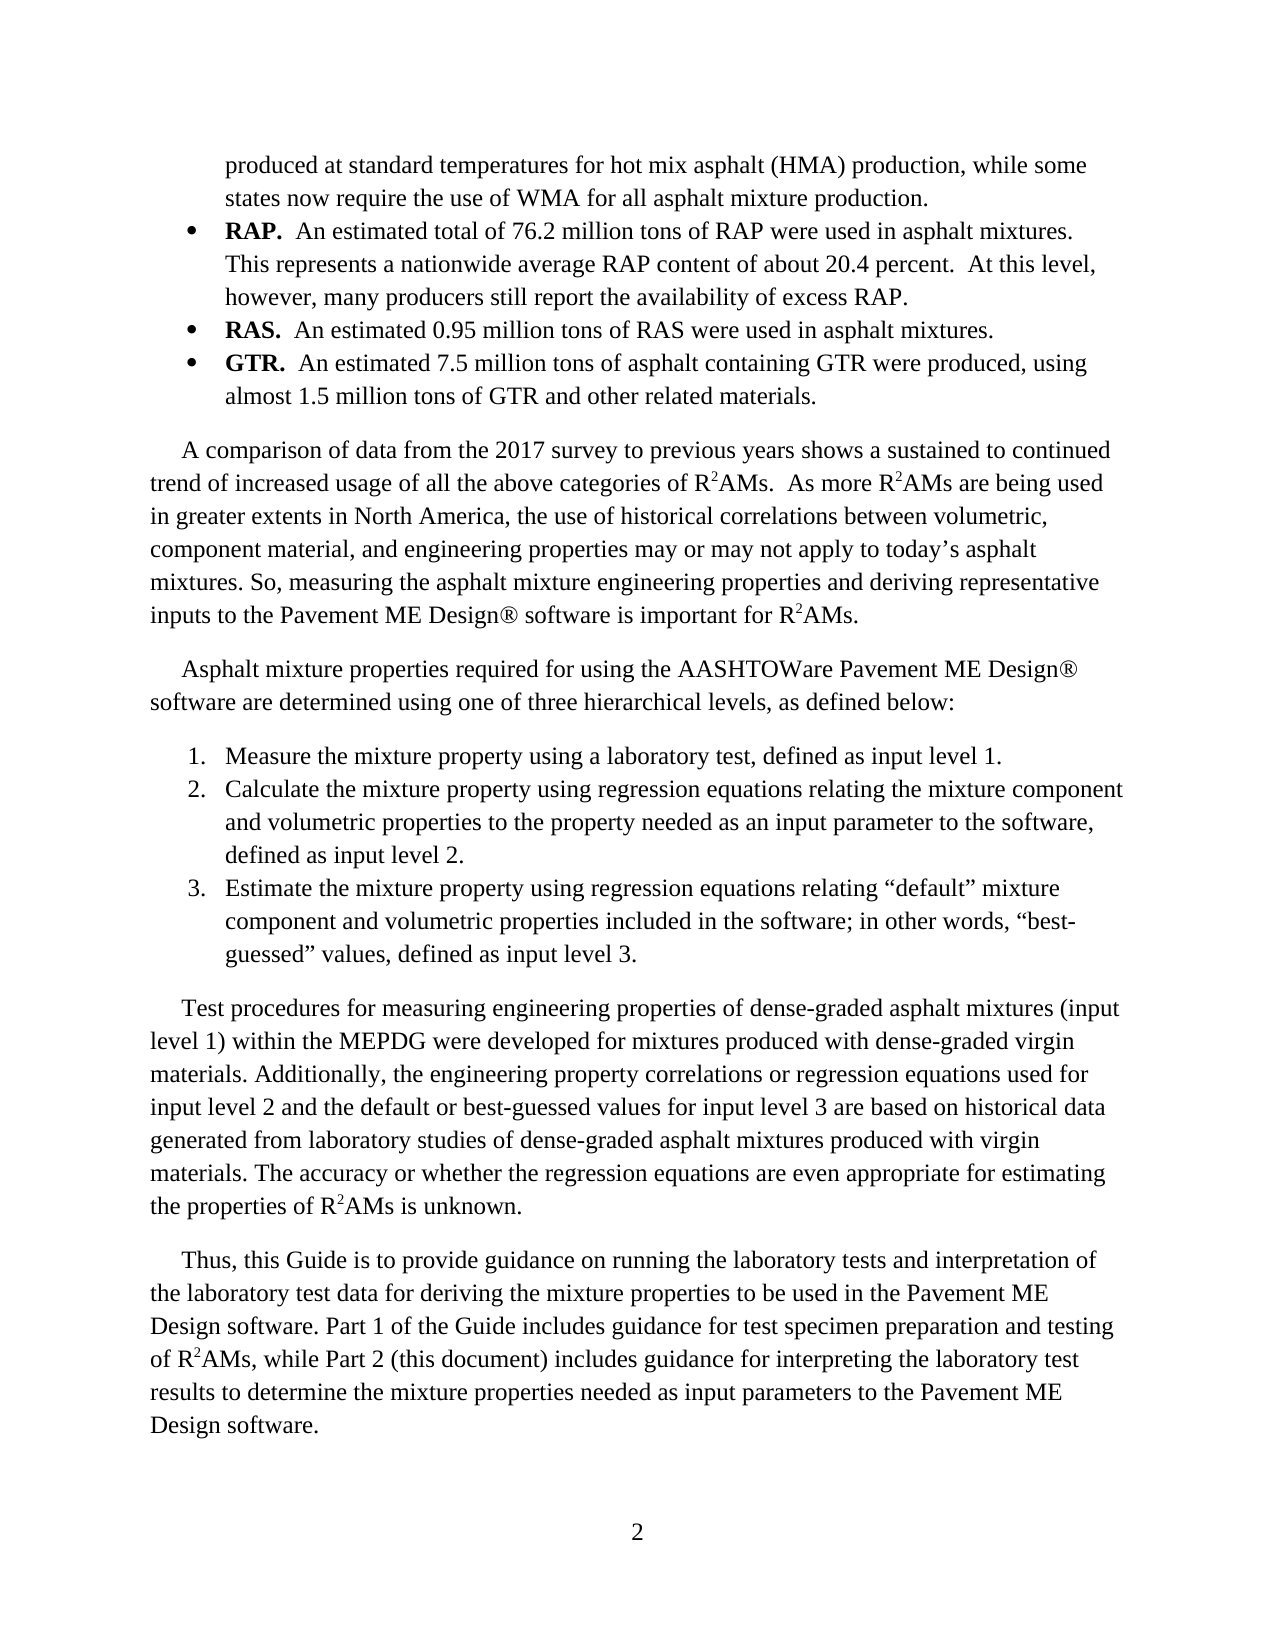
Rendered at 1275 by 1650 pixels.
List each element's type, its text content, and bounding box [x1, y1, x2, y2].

text Test procedures for measuring engineering properties of dense-graded asphalt mixtures (input level 1) within the MEPDG were developed for mixtures produced with dense-graded virgin materials. Additionally, the engineering property correlations or regression equations used for input level 2 and the default or best-guessed values for input level 3 are based on historical data generated from laboratory studies of dense-graded asphalt mixtures produced with virgin materials. The accuracy or whether the regression equations are even appropriate for estimating the properties of R2AMs is unknown. [150, 993, 1125, 1220]
list GTR. An estimated 7.5 million tons of asphalt containing GTR were produced, using almost 1.5 million tons of GTR and other related materials. [187, 348, 1125, 410]
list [187, 150, 1125, 212]
text A comparison of data from the 2017 survey to previous years shows a sustained to continued trend of increased usage of all the above categories of R2AMs. As more R2AMs are being used in greater extents in North America, the use of historical correlations between volumetric, component material, and engineering properties may or may not apply to today’s asphalt mixtures. So, measuring the asphalt mixture engineering properties and deriving representative inputs to the Pavement ME Design® software is important for R2AMs. [150, 435, 1125, 629]
text Asphalt mixture properties required for using the AASHTOWare Pavement ME Design® software are determined using one of three hierarchical levels, as defined below: [150, 654, 1125, 716]
list Calculate the mixture property using regression equations relating the mixture component and volumetric properties to the property needed as an input parameter to the software, defined as input level 2. [187, 774, 1125, 869]
list Measure the mixture property using a laboratory test, defined as input level 1. [187, 741, 1125, 769]
list RAP. An estimated total of 76.2 million tons of RAP were used in asphalt mixtures. This represents a nationwide average RAP content of about 20.4 percent. At this level, however, many producers still report the availability of excess RAP. [187, 216, 1125, 311]
list RAS. An estimated 0.95 million tons of RAS were used in asphalt mixtures. [187, 315, 1125, 344]
text Thus, this Guide is to provide guidance on running the laboratory tests and interpretation of the laboratory test data for deriving the mixture properties to be used in the Pavement ME Design software. Part 1 of the Guide includes guidance for test specimen preparation and testing of R2AMs, while Part 2 (this document) includes guidance for interpreting the laboratory test results to determine the mixture properties needed as input parameters to the Pavement ME Design software. [150, 1245, 1125, 1439]
list Estimate the mixture property using regression equations relating “default” mixture component and volumetric properties included in the software; in other words, “best-guessed” values, defined as input level 3. [187, 873, 1125, 968]
